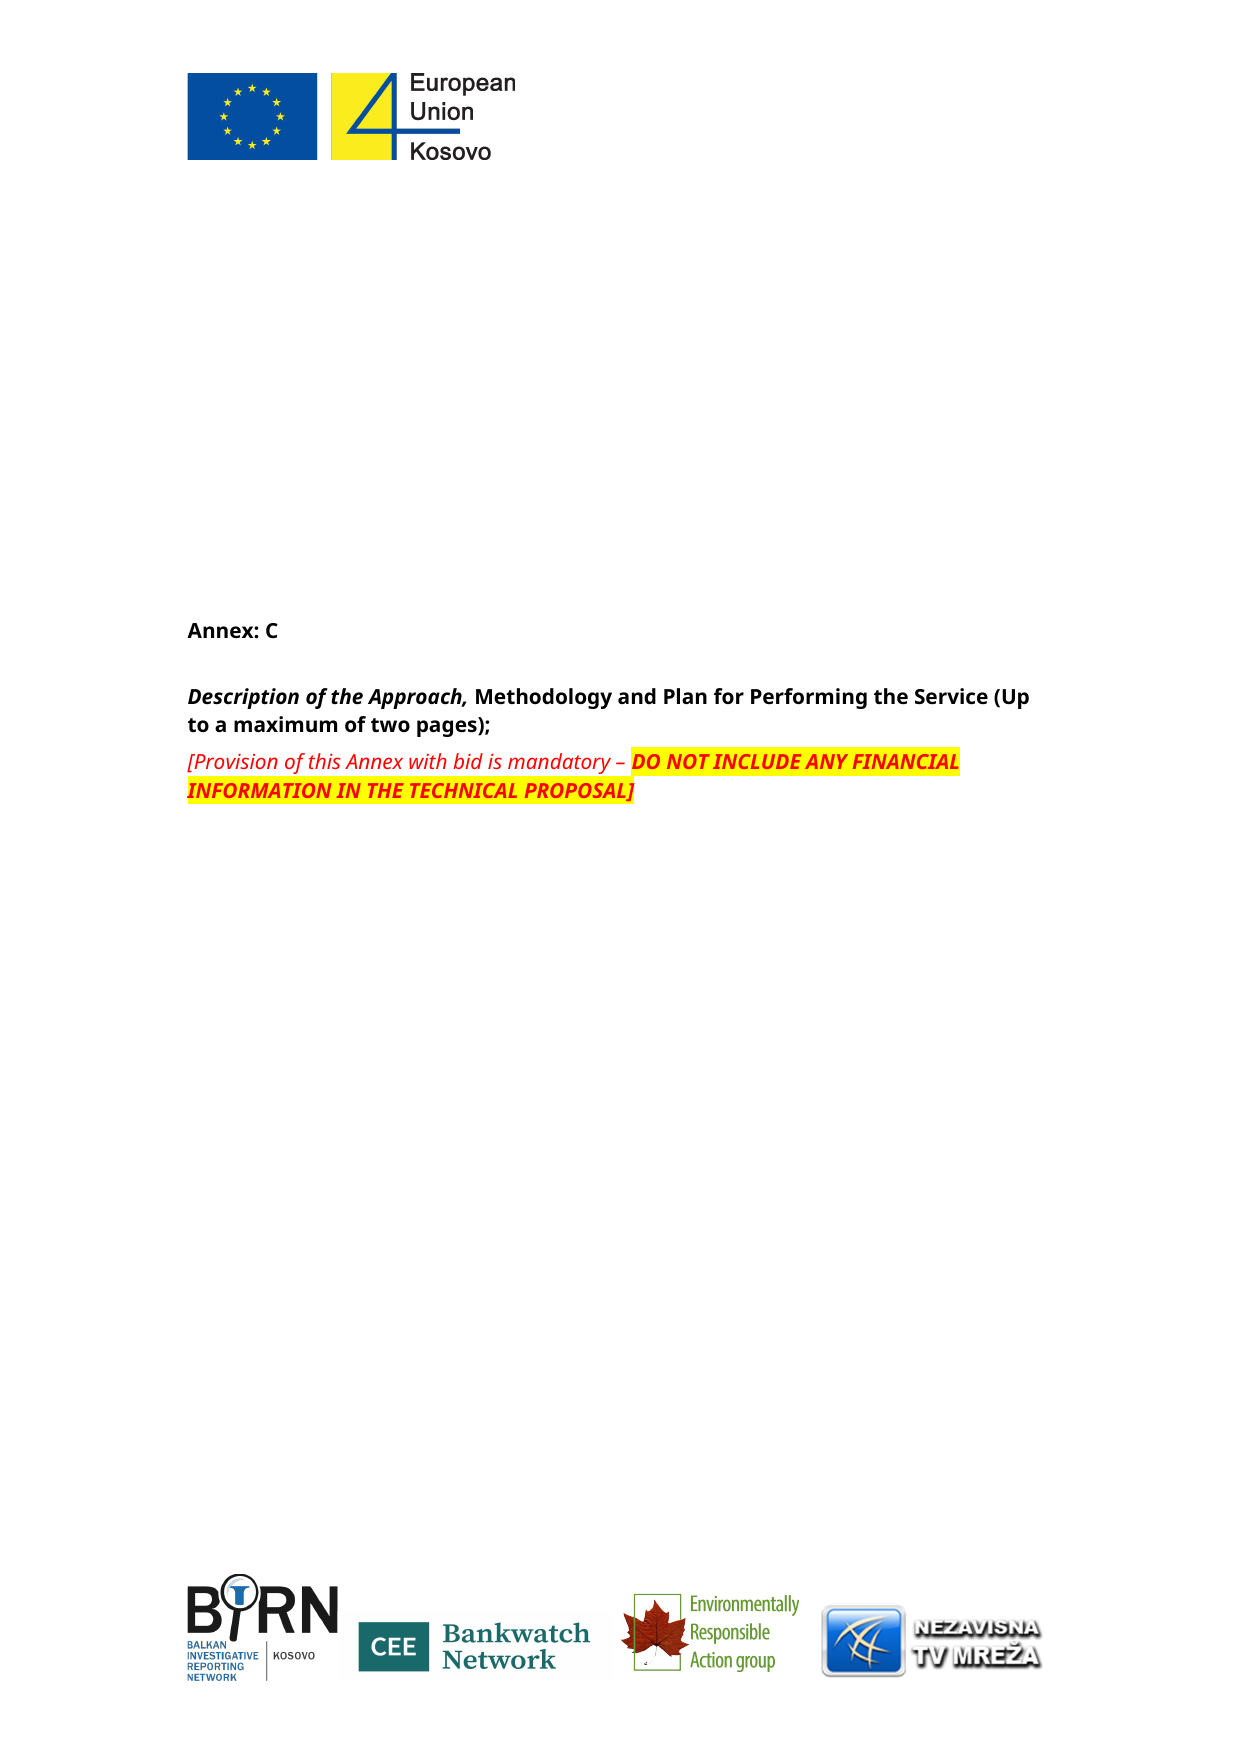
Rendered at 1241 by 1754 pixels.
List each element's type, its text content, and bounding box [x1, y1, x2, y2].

text Annex: C [187, 616, 1087, 644]
picture [187, 1574, 1047, 1681]
picture [187, 73, 515, 160]
text [Provision of this Annex with bid is mandatory – DO NOT INCLUDE ANY FINANCIAL INFORMATION IN THE TECHNICAL PROPOSAL] [187, 747, 631, 796]
subtitle Description of the Approach, Methodology and Plan for Performing the Service (Up to a maximum of two pages); [187, 682, 1053, 739]
text [Provision of this Annex with bid is mandatory – DO NOT INCLUDE ANY FINANCIAL INFORMATION IN THE TECHNICAL PROPOSAL] [634, 747, 1053, 804]
